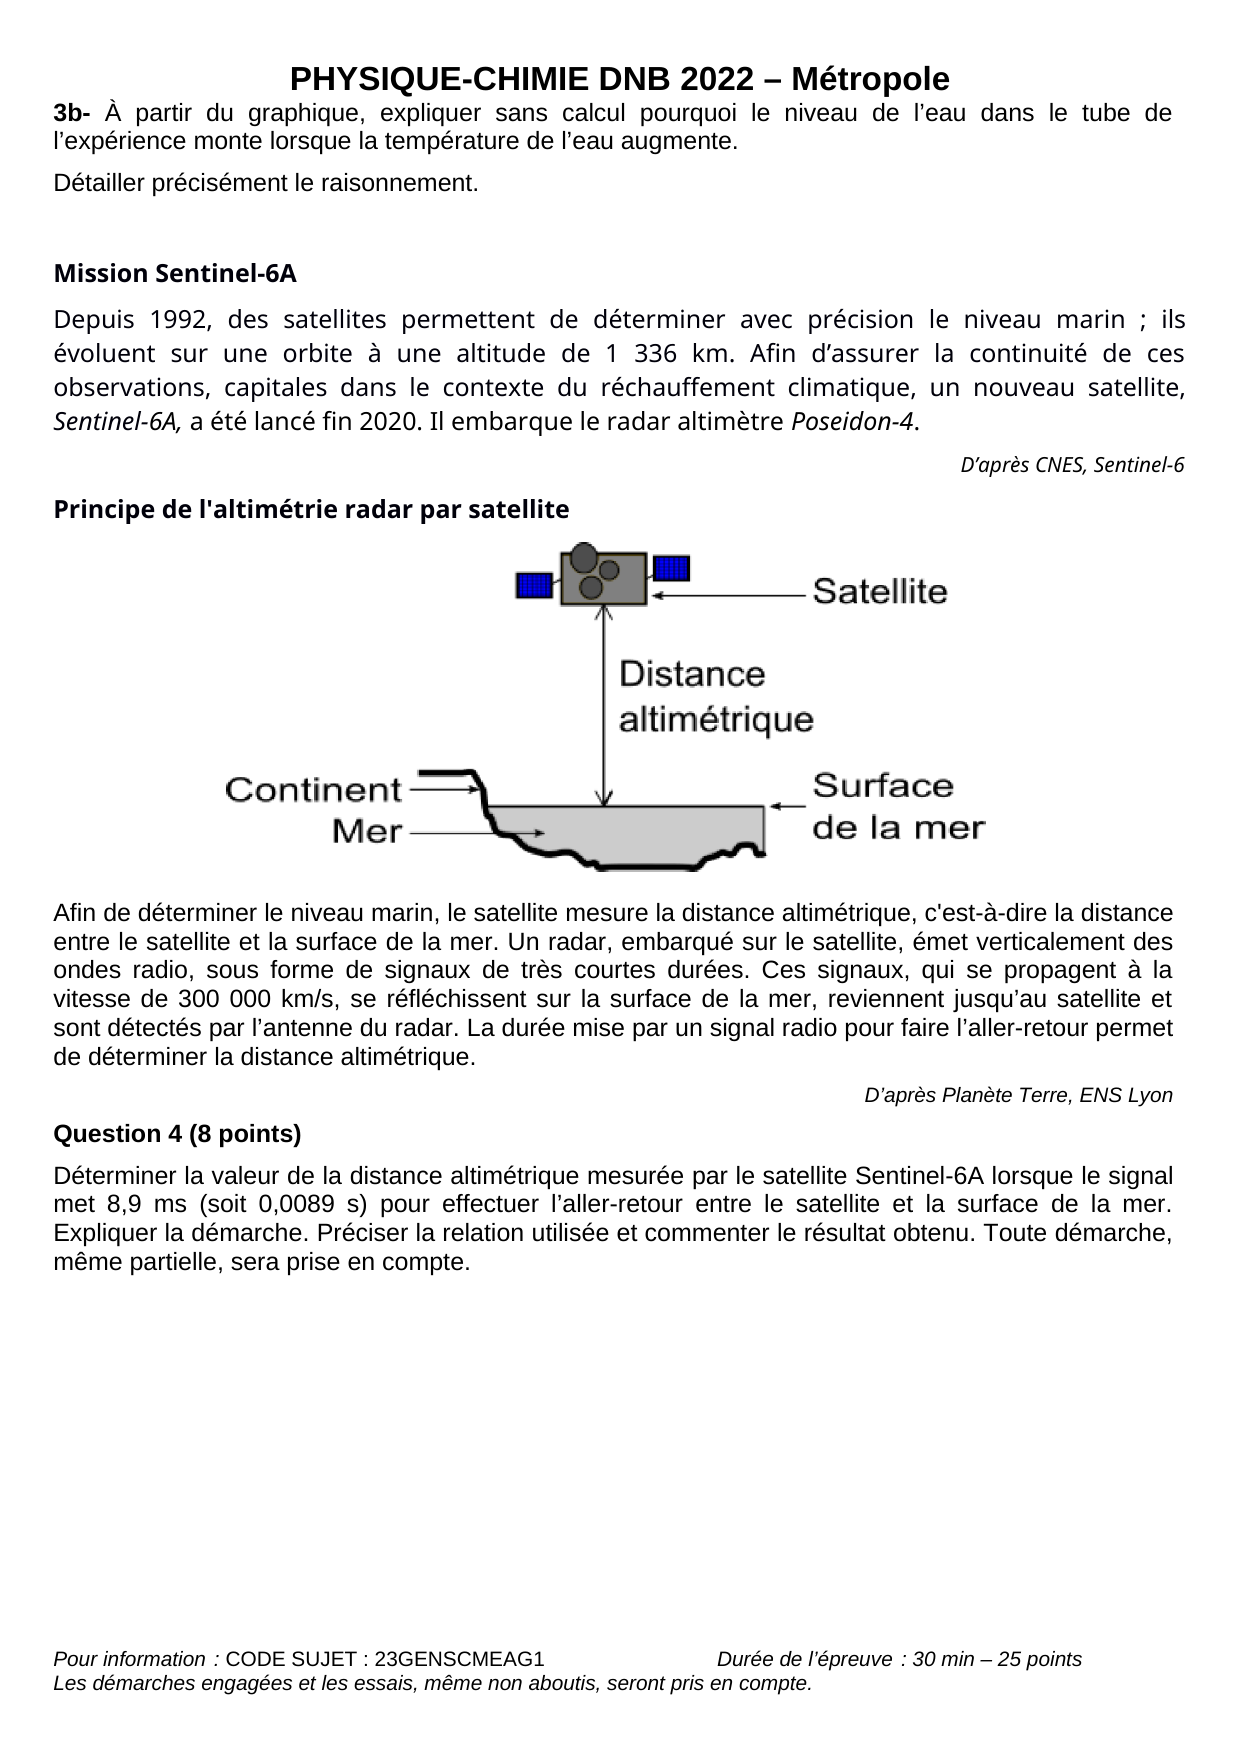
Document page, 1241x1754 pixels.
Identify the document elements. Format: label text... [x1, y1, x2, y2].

text D’après CNES, Sentinel-6 [53, 451, 1187, 479]
text Principe de l'altimétrie radar par satellite [53, 492, 1175, 526]
text D’après Planète Terre, ENS Lyon [53, 1083, 1175, 1107]
text Depuis 1992, des satellites permettent de déterminer avec précision le niveau marin ; ils évoluent sur une orbite à une altitude de 1 336 km. Afin d’assurer la continuité de ces observations, capitales dans le contexte du réchauffement climatique, un nouveau satellite, Sentinel-6A, a été lancé fin 2020. Il embarque le radar altimètre Poseidon-4. [53, 302, 1187, 438]
text Déterminer la valeur de la distance altimétrique mesurée par le satellite Sentinel-6A lorsque le signal met 8,9 ms (soit 0,0089 s) pour effectuer l’aller-retour entre le satellite et la surface de la mer. Expliquer la démarche. Préciser la relation utilisée et commenter le résultat obtenu. Toute démarche, même partielle, sera prise en compte. [53, 1161, 1175, 1276]
text Détailler précisément le raisonnement. [53, 167, 1175, 196]
text Question 4 (8 points) [53, 1119, 1175, 1148]
text 3b- À partir du graphique, expliquer sans calcul pourquoi le niveau de l’eau dans le tube de l’expérience monte lorsque la température de l’eau augmente. [53, 97, 1175, 155]
text Afin de déterminer le niveau marin, le satellite mesure la distance altimétrique, c'est-à-dire la distance entre le satellite et la surface de la mer. Un radar, embarqué sur le satellite, émet verticalement des ondes radio, sous forme de signaux de très courtes durées. Ces signaux, qui se propagent à la vitesse de 300 000 km/s, se réfléchissent sur la surface de la mer, reviennent jusqu’au satellite et sont détectés par l’antenne du radar. La durée mise par un signal radio pour faire l’aller-retour permet de déterminer la distance altimétrique. [53, 898, 1175, 1071]
text Mission Sentinel-6A [53, 255, 1187, 289]
picture [219, 538, 1009, 886]
